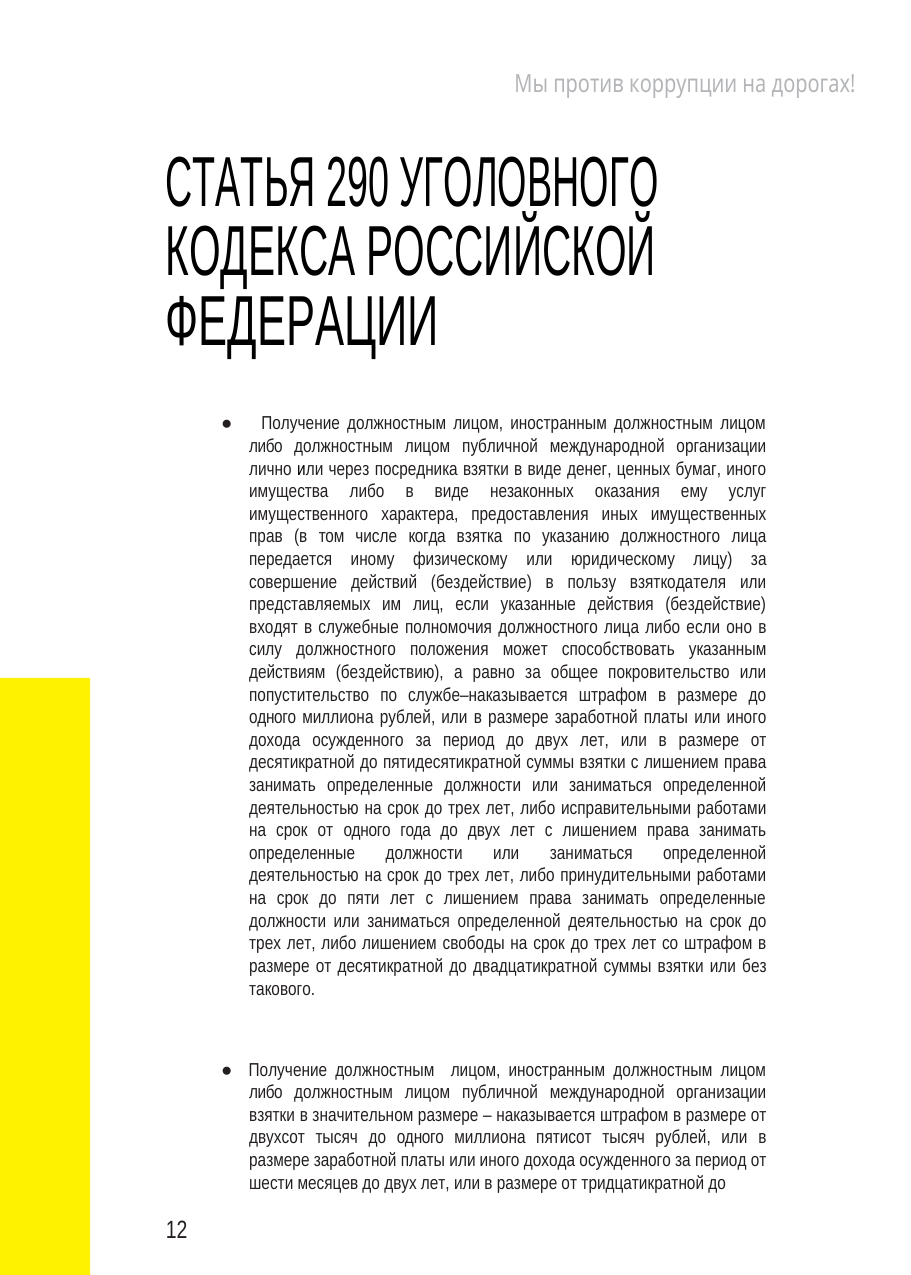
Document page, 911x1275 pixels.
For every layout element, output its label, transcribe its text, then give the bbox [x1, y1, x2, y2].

text ● Получение должностным лицом, иностранным должностным лицом либо должностным лицом публичной международной организации взятки в значительном размере – наказывается штрафом в размере от двухсот тысяч до одного миллиона пятисот тысяч рублей, или в размере заработной платы или иного дохода осужденного за период от шести месяцев до двух лет, или в размере от тридцатикратной до [221, 1059, 767, 1193]
text СТАТЬЯ 290 УГОЛОВНОГО КОДЕКСА РОССИЙСКОЙ ФЕДЕРАЦИИ [165, 151, 777, 360]
text ● Получение должностным лицом, иностранным должностным лицом либо должностным лицом публичной международной организации лично или через посредника взятки в виде денег, ценных бумаг, иного имущества либо в виде незаконных оказания ему услуг имущественного характера, предоставления иных имущественных прав (в том числе когда взятка по указанию должностного лица передается иному физическому или юридическому лицу) за совершение действий (бездействие) в пользу взяткодателя или представляемых им лиц, если указанные действия (бездействие) входят в служебные полномочия должностного лица либо если оно в силу должностного положения может способствовать указанным действиям (бездействию), а равно за общее покровительство или попустительство по службе–наказывается штрафом в размере до одного миллиона рублей, или в размере заработной платы или иного дохода осужденного за период до двух лет, или в размере от десятикратной до пятидесятикратной суммы взятки с лишением права занимать определенные должности или заниматься определенной деятельностью на срок до трех лет, либо исправительными работами на срок от одного года до двух лет с лишением права занимать определенные должности или заниматься определенной деятельностью на срок до трех лет, либо принудительными работами на срок до пяти лет с лишением права занимать определенные должности или заниматься определенной деятельностью на срок до трех лет, либо лишением свободы на срок до трех лет со штрафом в размере от десятикратной до двадцатикратной суммы взятки или без такового. [221, 412, 767, 999]
text Мы против коррупции на дорогах! [514, 65, 869, 99]
subtitle 12 [166, 1216, 869, 1244]
